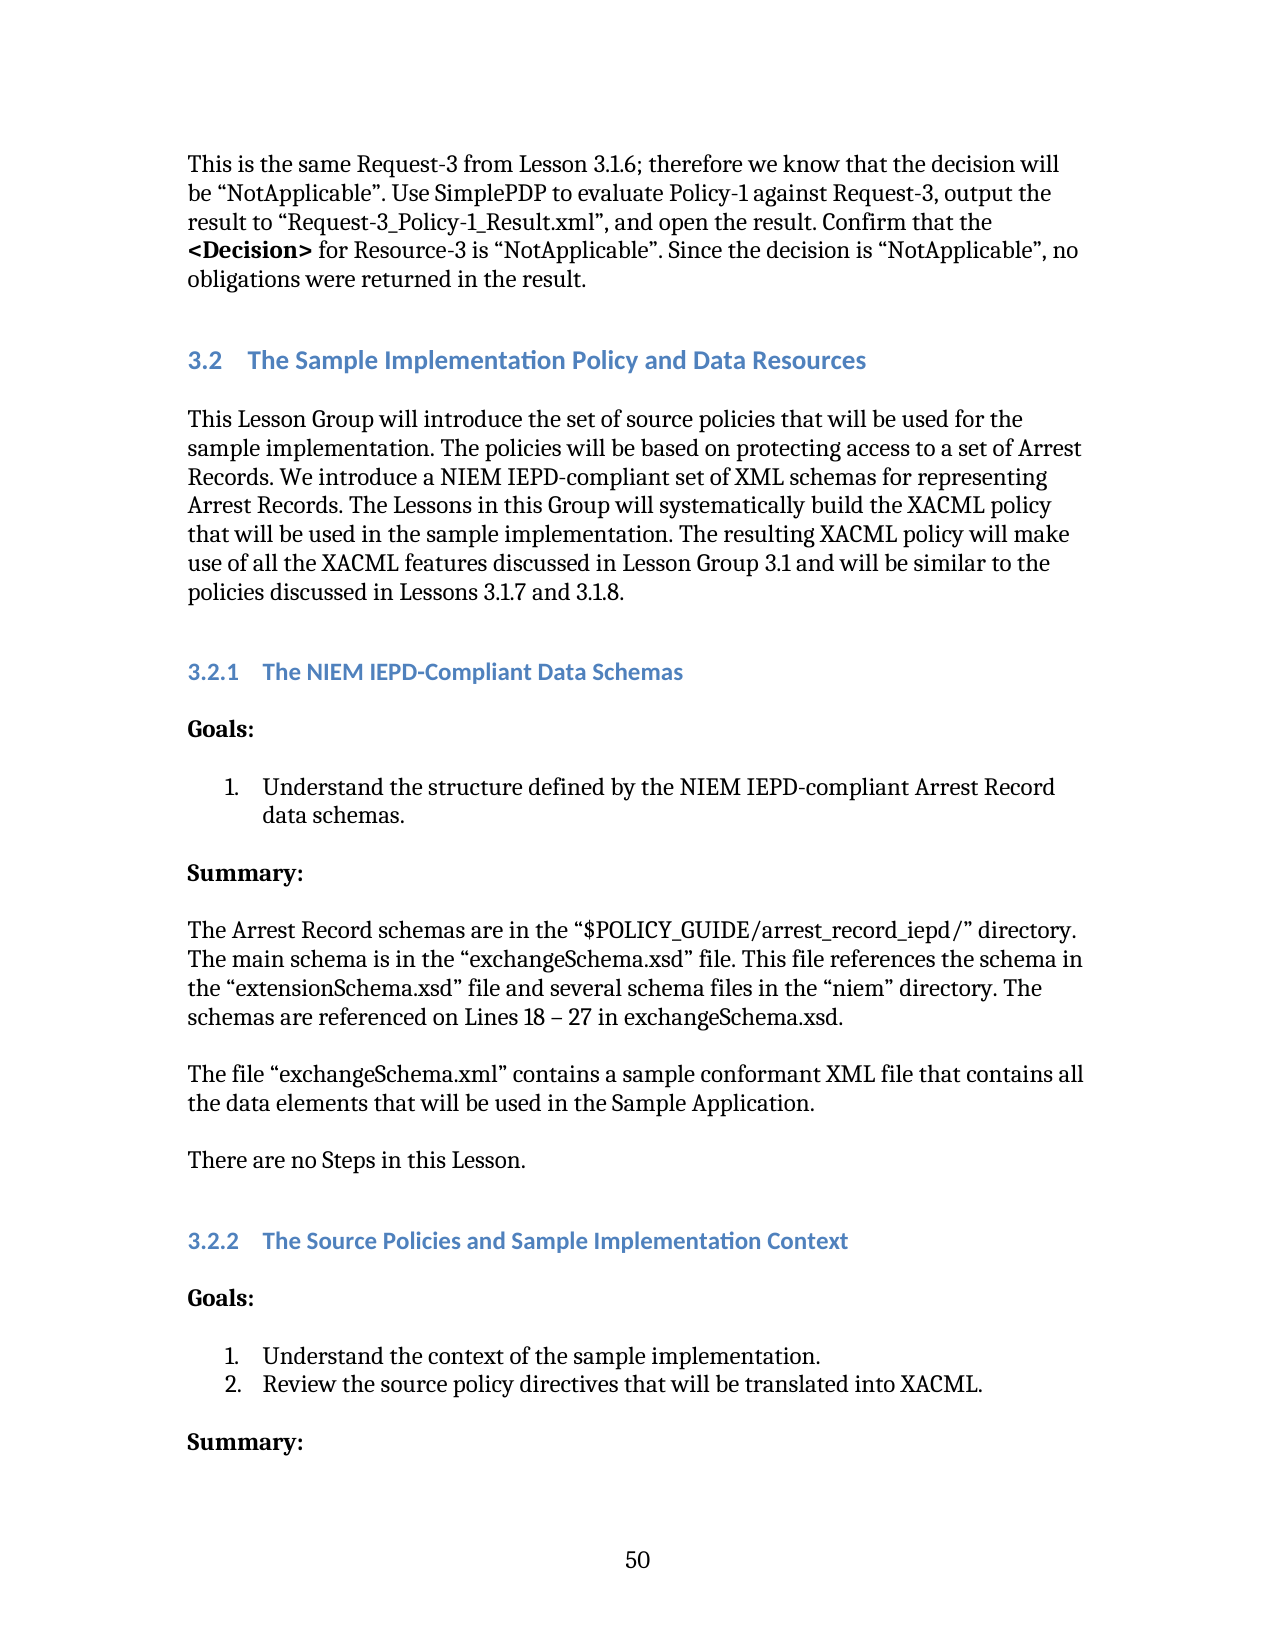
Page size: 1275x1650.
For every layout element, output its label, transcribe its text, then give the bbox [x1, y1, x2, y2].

text Goals: [187, 715, 1087, 744]
text The Arrest Record schemas are in the “$POLICY_GUIDE/arrest_record_iepd/” directory. The main schema is in the “exchangeSchema.xsd” file. This file references the schema in the “extensionSchema.xsd” file and several schema files in the “niem” directory. The schemas are referenced on Lines 18 – 27 in exchangeSchema.xsd. [187, 916, 1087, 1031]
subtitle The NIEM IEPD-Compliant Data Schemas [187, 656, 1087, 686]
text The file “exchangeSchema.xml” contains a sample conformant XML file that contains all the data elements that will be used in the Sample Application. [187, 1060, 1087, 1118]
subtitle The Source Policies and Sample Implementation Context [187, 1225, 1087, 1255]
subtitle The Sample Implementation Policy and Data Resources [187, 343, 1087, 376]
text Summary: [187, 1428, 1087, 1457]
list Review the source policy directives that will be translated into XACML. [225, 1370, 1087, 1399]
list Understand the context of the sample implementation. [225, 1342, 1087, 1370]
text Goals: [187, 1284, 1087, 1313]
list Understand the structure defined by the NIEM IEPD-compliant Arrest Record data schemas. [225, 773, 1087, 830]
text There are no Steps in this Lesson. [187, 1146, 1087, 1175]
text This is the same Request-3 from Lesson 3.1.6; therefore we know that the decision will be “NotApplicable”. Use SimplePDP to evaluate Policy-1 against Request-3, output the result to “Request-3_Policy-1_Result.xml”, and open the result. Confirm that the <Decision> for Resource-3 is “NotApplicable”. Since the decision is “NotApplicable”, no obligations were returned in the result. [187, 150, 1087, 294]
text Summary: [187, 859, 1087, 888]
text This Lesson Group will introduce the set of source policies that will be used for the sample implementation. The policies will be based on protecting access to a set of Arrest Records. We introduce a NIEM IEPD-compliant set of XML schemas for representing Arrest Records. The Lessons in this Group will systematically build the XACML policy that will be used in the sample implementation. The resulting XACML policy will make use of all the XACML features discussed in Lesson Group 3.1 and will be similar to the policies discussed in Lessons 3.1.7 and 3.1.8. [187, 405, 1087, 606]
